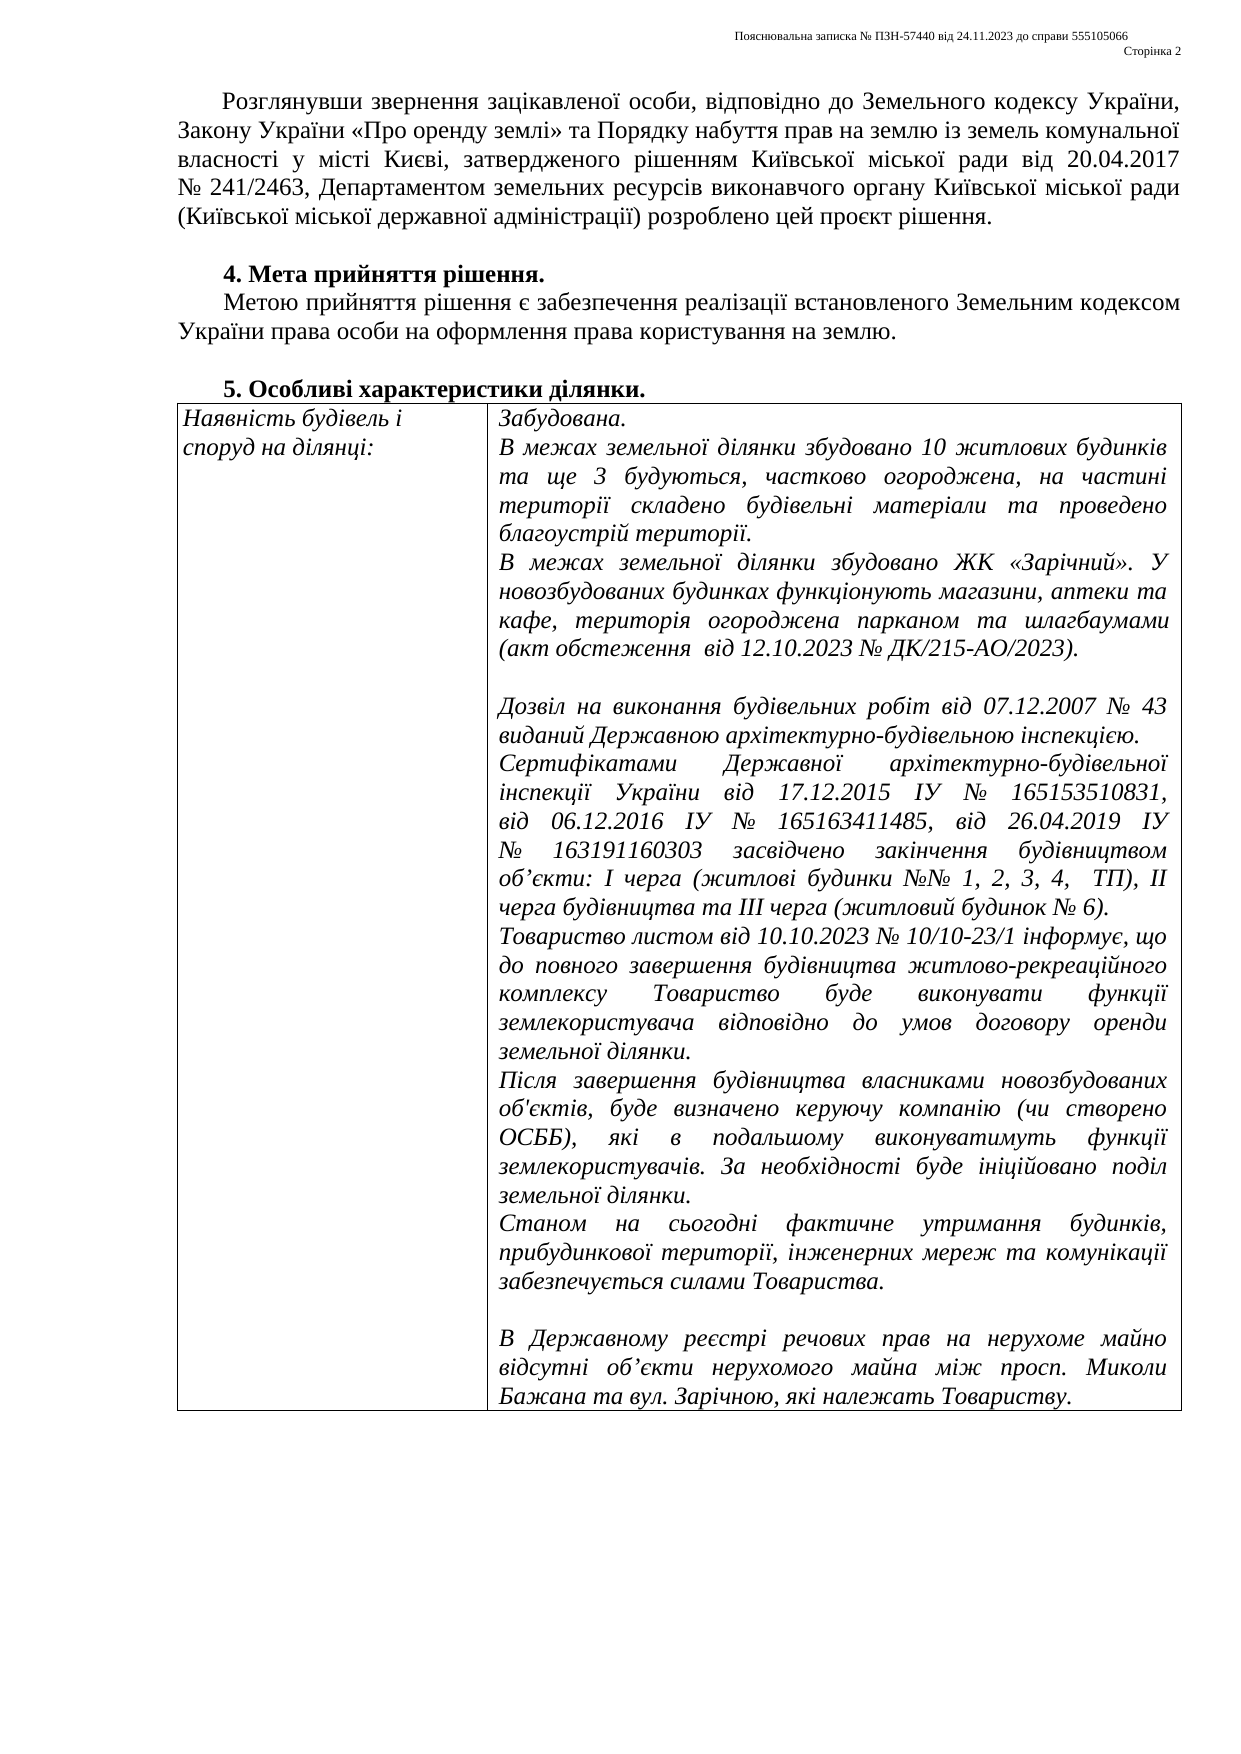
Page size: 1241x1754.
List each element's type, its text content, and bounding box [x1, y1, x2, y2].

text власності у місті Києві, затвердженого рішенням Київської міської ради від 20.04.2017 № 241/2463, Департаментом земельних ресурсів виконавчого органу Київської міської ради (Київської міської державної адміністрації) розроблено цей проєкт рішення. [177, 144, 1181, 230]
text Розглянувши звернення зацікавленої особи, відповідно до Земельного кодексу України, Закону України «Про оренду землі» та Порядку набуття прав на землю із земель комунальної [177, 86, 1181, 144]
text Метою прийняття рішення є забезпечення реалізації встановленого Земельним кодексом України права особи на оформлення права користування на землю. [177, 287, 1181, 345]
text 5. Особливі характеристики ділянки. [177, 374, 1152, 402]
table_header Забудована. В межах земельної ділянки збудовано 10 житлових будинків та ще 3 будуються, частково огороджена, на частині території складено будівельні матеріали та проведено благоустрій території. В межах земельної ділянки збудовано ЖК «Зарічний». У новозбудованих будинках функціонують магазини, аптеки та кафе, територія огороджена парканом та шлагбаумами (акт обстеження від 12.10.2023 № ДК/215-АО/2023). Дозвіл на виконання будівельних робіт від 07.12.2007 № 43 виданий Державною архітектурно-будівельною інспекцією. Сертифікатами Державної архітектурно-будівельної інспекції України від 17.12.2015 ІУ № 165153510831, від 06.12.2016 ІУ № 165163411485, від 26.04.2019 ІУ № 163191160303 засвідчено закінчення будівництвом об’єкти: І черга (житлові будинки №№ 1, 2, 3, 4, ТП), ІІ черга будівництва та ІІІ черга (житловий будинок № 6). Товариство листом від 10.10.2023 № 10/10-23/1 інформує, що до повного завершення будівництва житлово-рекреаційного комплексу Товариство буде виконувати функції землекористувача відповідно до умов договору оренди земельної ділянки. Після завершення будівництва власниками новозбудованих об'єктів, буде визначено керуючу компанію (чи створено ОСББ), які в подальшому виконуватимуть функції землекористувачів. За необхідності буде ініційовано поділ земельної ділянки. Станом на сьогодні фактичне утримання будинків, прибудинкової території, інженерних мереж та комунікації забезпечується силами Товариства. В Державному реєстрі речових прав на нерухоме майно відсутні об’єкти нерухомого майна між просп. Миколи Бажана та вул. Зарічною, які належать Товариству. [488, 404, 1181, 1410]
table_header Наявність будівель і споруд на ділянці: [178, 404, 487, 1410]
text 4. Мета прийняття рішення. [177, 259, 1181, 287]
